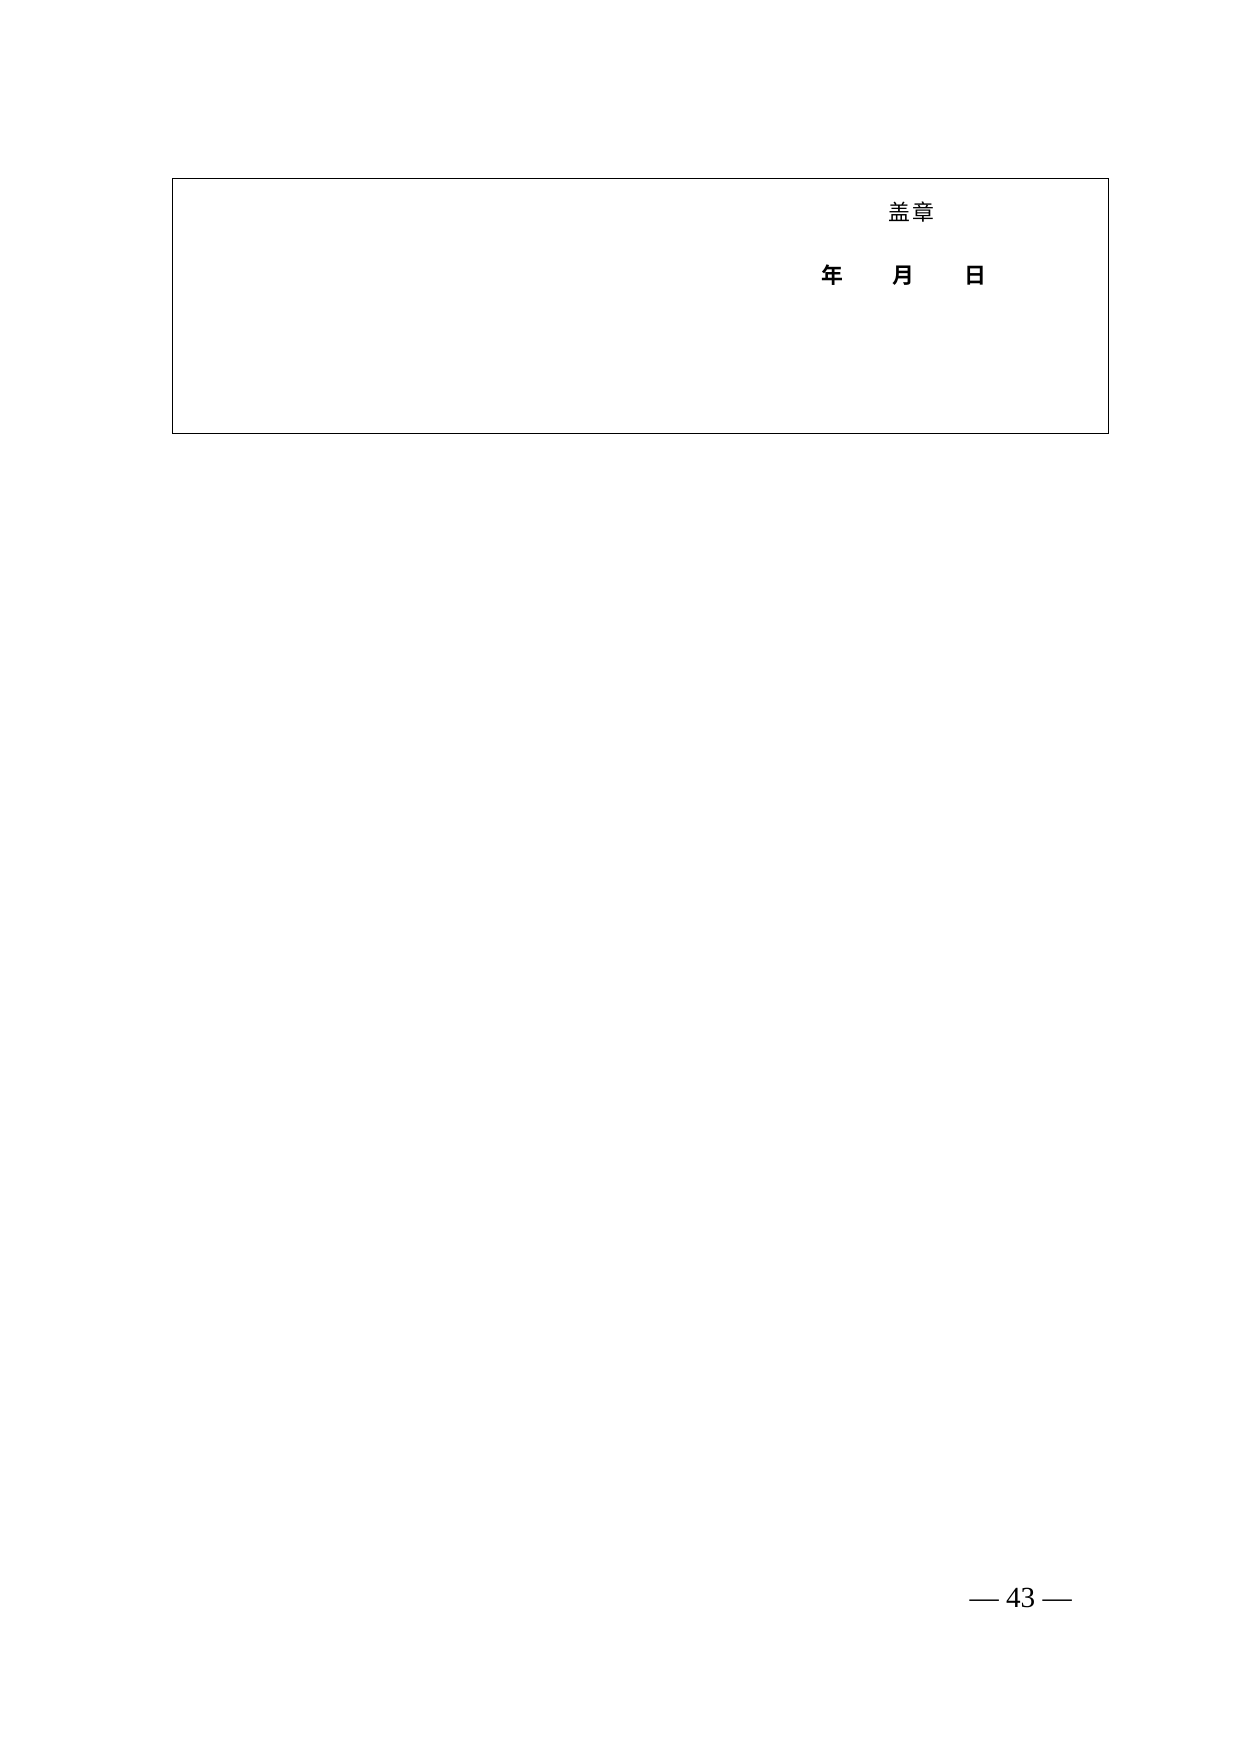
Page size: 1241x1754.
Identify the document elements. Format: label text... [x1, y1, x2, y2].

table_cell 盖章 年 月 日 [173, 179, 1108, 433]
